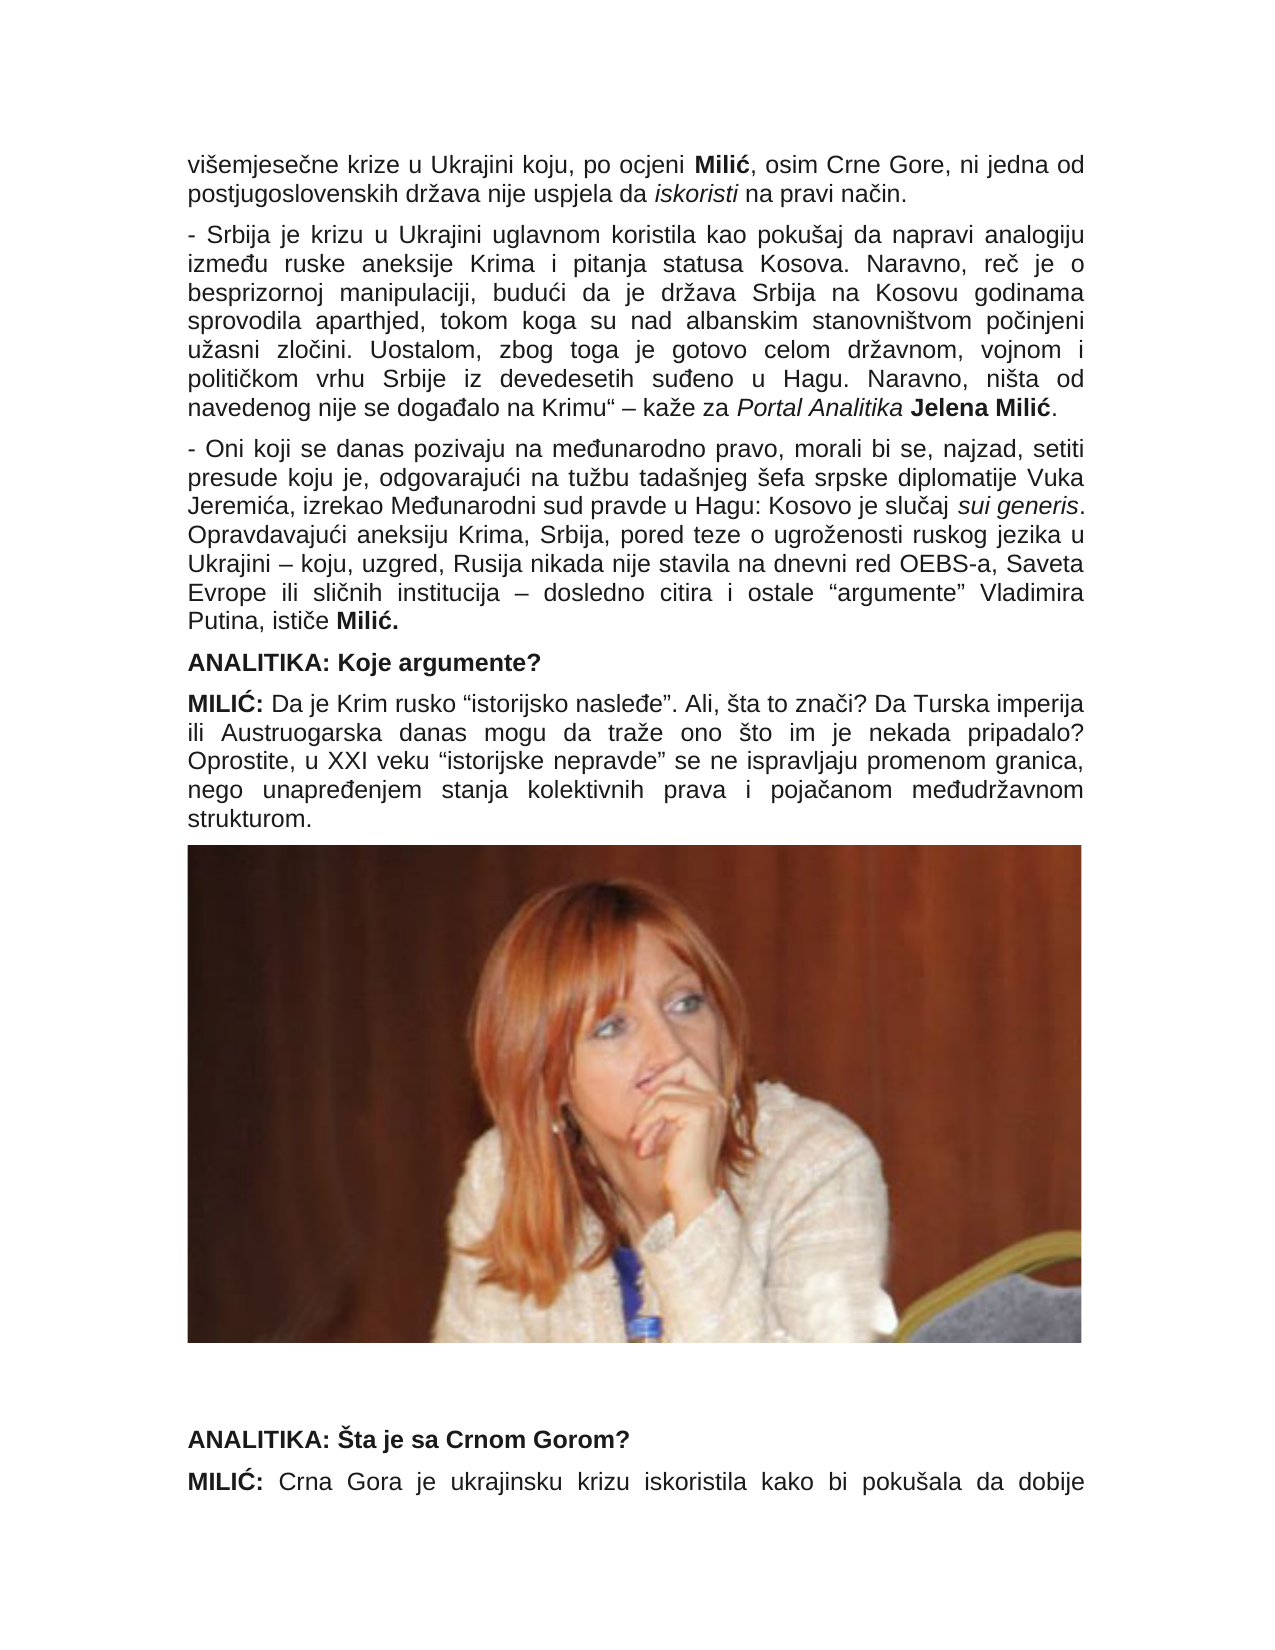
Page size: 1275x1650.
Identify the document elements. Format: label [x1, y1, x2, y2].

picture [187, 845, 1082, 1343]
table_cell [176, 150, 1097, 1495]
